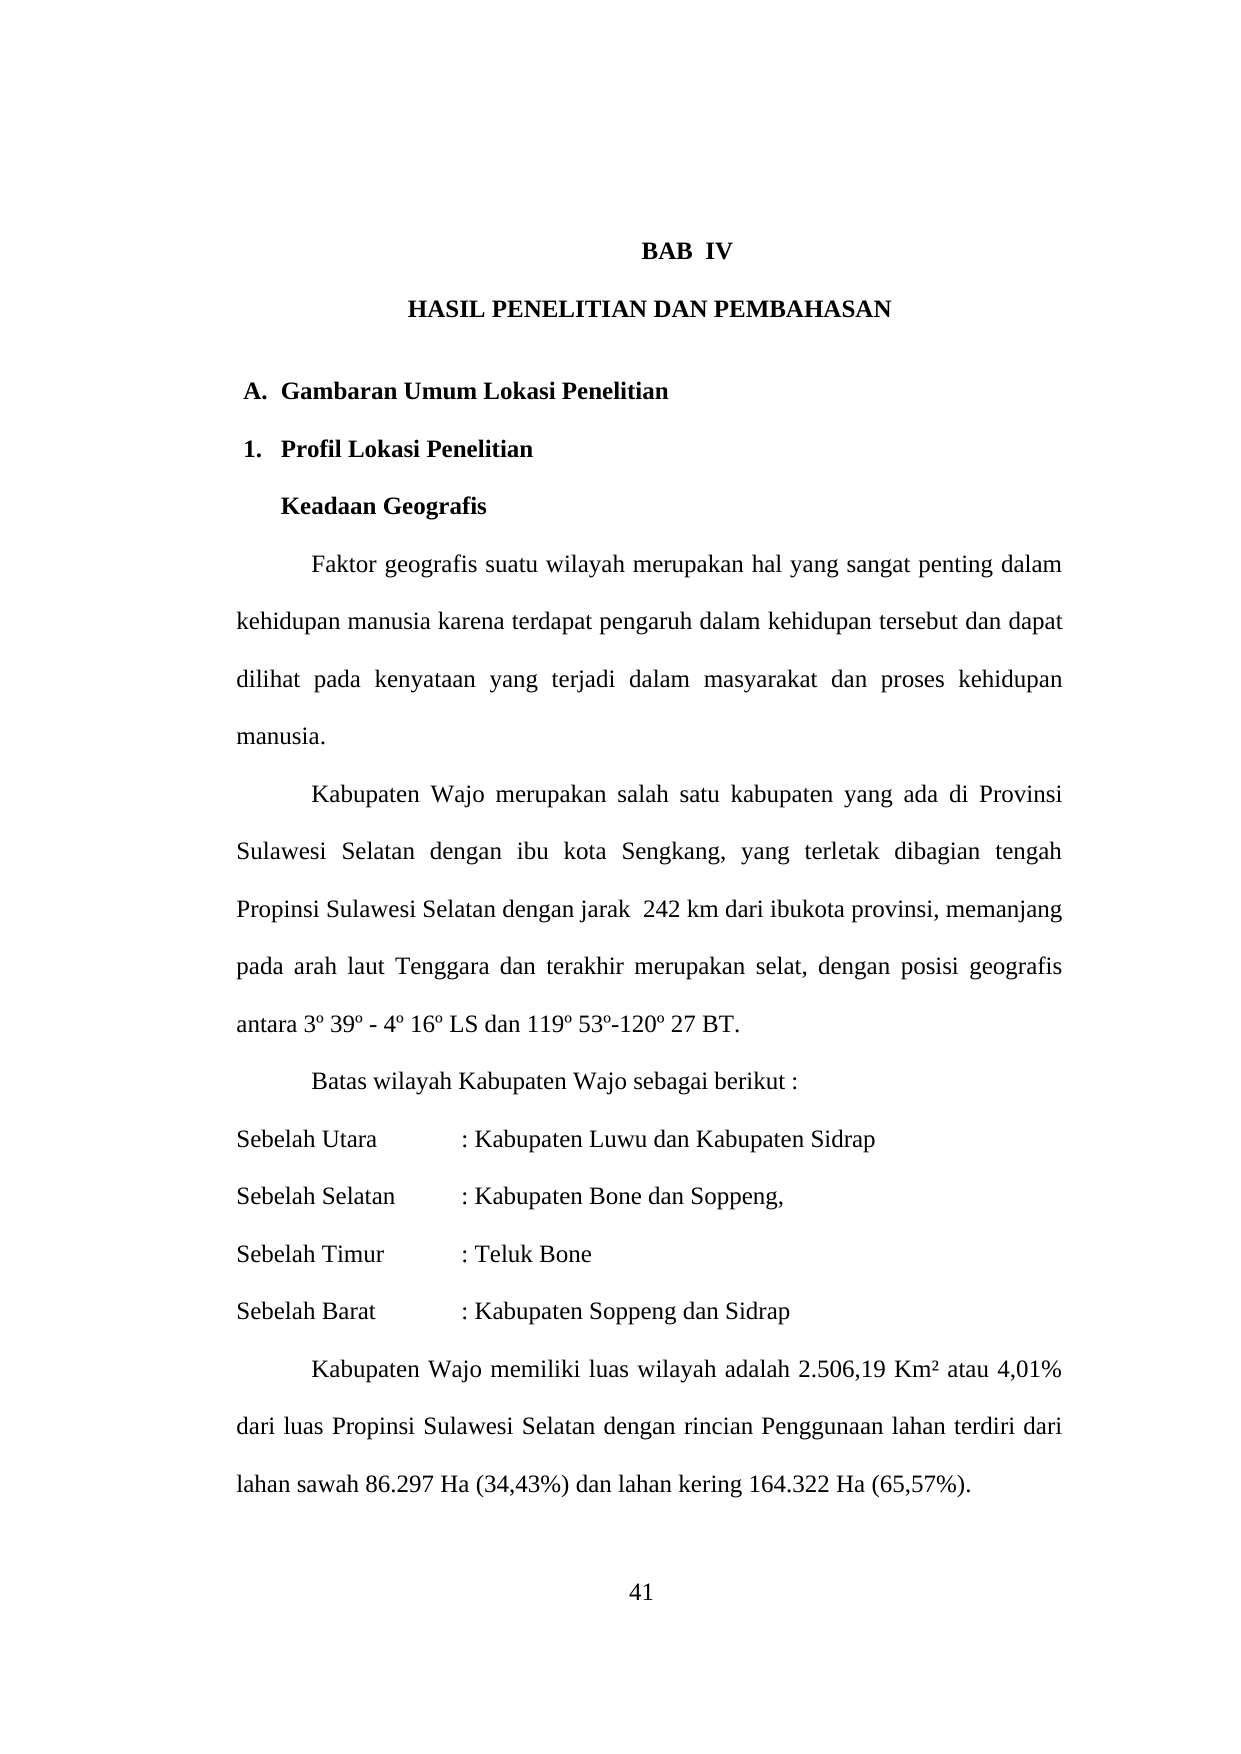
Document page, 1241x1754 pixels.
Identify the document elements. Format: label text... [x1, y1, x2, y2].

list Profil Lokasi Penelitian [243, 434, 1063, 462]
text HASIL PENELITIAN DAN PEMBAHASAN [236, 294, 1063, 322]
text Sebelah Timur : Teluk Bone [236, 1239, 1063, 1267]
text Kabupaten Wajo memiliki luas wilayah adalah 2.506,19 Km² atau 4,01% dari luas Propinsi Sulawesi Selatan dengan rincian Penggunaan lahan terdiri dari lahan sawah 86.297 Ha (34,43%) dan lahan kering 164.322 Ha (65,57%). [236, 1354, 1063, 1497]
text Batas wilayah Kabupaten Wajo sebagai berikut : [236, 1066, 1063, 1095]
list Keadaan Geografis [281, 491, 1063, 520]
text Kabupaten Wajo merupakan salah satu kabupaten yang ada di Provinsi Sulawesi Selatan dengan ibu kota Sengkang, yang terletak dibagian tengah Propinsi Sulawesi Selatan dengan jarak 242 km dari ibukota provinsi, memanjang pada arah laut Tenggara dan terakhir merupakan selat, dengan posisi geografis antara 3º 39º - 4º 16º LS dan 119º 53º-120º 27 BT. [236, 779, 1063, 1037]
text Sebelah Selatan : Kabupaten Bone dan Soppeng, [236, 1181, 1063, 1210]
text Sebelah Utara : Kabupaten Luwu dan Kabupaten Sidrap [236, 1124, 1063, 1152]
text BAB IV [236, 236, 1063, 265]
list Gambaran Umum Lokasi Penelitian [243, 376, 1063, 405]
text Sebelah Barat : Kabupaten Soppeng dan Sidrap [236, 1296, 1063, 1325]
text Faktor geografis suatu wilayah merupakan hal yang sangat penting dalam kehidupan manusia karena terdapat pengaruh dalam kehidupan tersebut dan dapat dilihat pada kenyataan yang terjadi dalam masyarakat dan proses kehidupan manusia. [236, 549, 1063, 750]
